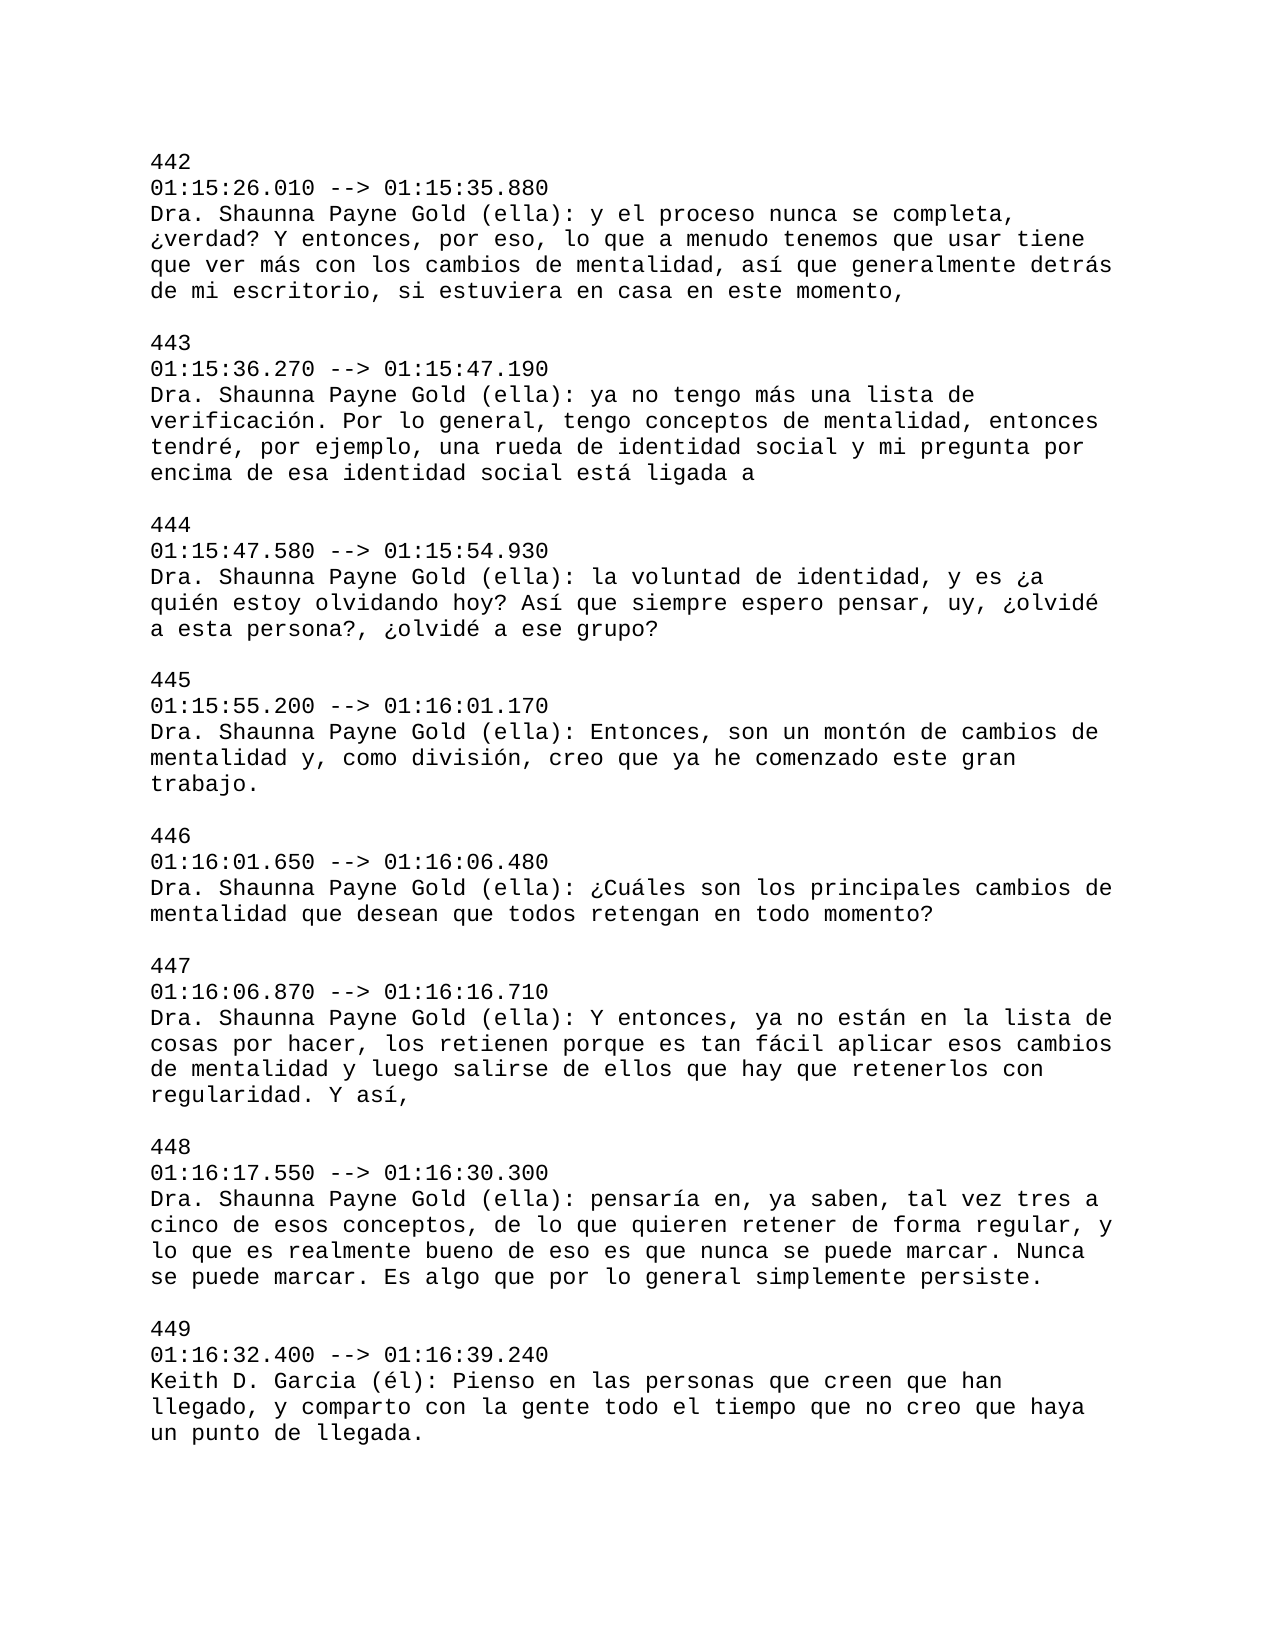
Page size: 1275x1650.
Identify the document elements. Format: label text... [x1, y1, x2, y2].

text 01:16:17.550 --> 01:16:30.300 [150, 1162, 1125, 1187]
text Dra. Shaunna Payne Gold (ella): y el proceso nunca se completa, ¿verdad? Y entonces, por eso, lo que a menudo tenemos que usar tiene que ver más con los cambios de mentalidad, así que generalmente detrás de mi escritorio, si estuviera en casa en este momento, [150, 202, 1125, 306]
text Dra. Shaunna Payne Gold (ella): pensaría en, ya saben, tal vez tres a cinco de esos conceptos, de lo que quieren retener de forma regular, y lo que es realmente bueno de eso es que nunca se puede marcar. Nunca se puede marcar. Es algo que por lo general simplemente persiste. [150, 1187, 1125, 1291]
text Dra. Shaunna Payne Gold (ella): Y entonces, ya no están en la lista de cosas por hacer, los retienen porque es tan fácil aplicar esos cambios de mentalidad y luego salirse de ellos que hay que retenerlos con regularidad. Y así, [150, 1006, 1125, 1110]
text 449 [150, 1317, 1125, 1343]
text 443 [150, 332, 1125, 357]
text Keith D. Garcia (él): Pienso en las personas que creen que han llegado, y comparto con la gente todo el tiempo que no creo que haya un punto de llegada. [150, 1369, 1125, 1447]
text 442 [150, 150, 1125, 176]
text 01:15:47.580 --> 01:15:54.930 [150, 539, 1125, 565]
text 01:16:32.400 --> 01:16:39.240 [150, 1343, 1125, 1369]
text 447 [150, 954, 1125, 980]
text 01:15:55.200 --> 01:16:01.170 [150, 695, 1125, 721]
text 01:16:01.650 --> 01:16:06.480 [150, 850, 1125, 876]
text 01:16:06.870 --> 01:16:16.710 [150, 980, 1125, 1006]
text 444 [150, 513, 1125, 539]
text 01:15:26.010 --> 01:15:35.880 [150, 176, 1125, 202]
text Dra. Shaunna Payne Gold (ella): Entonces, son un montón de cambios de mentalidad y, como división, creo que ya he comenzado este gran trabajo. [150, 721, 1125, 798]
text Dra. Shaunna Payne Gold (ella): ¿Cuáles son los principales cambios de mentalidad que desean que todos retengan en todo momento? [150, 876, 1125, 928]
text Dra. Shaunna Payne Gold (ella): la voluntad de identidad, y es ¿a quién estoy olvidando hoy? Así que siempre espero pensar, uy, ¿olvidé a esta persona?, ¿olvidé a ese grupo? [150, 565, 1125, 643]
text Dra. Shaunna Payne Gold (ella): ya no tengo más una lista de verificación. Por lo general, tengo conceptos de mentalidad, entonces tendré, por ejemplo, una rueda de identidad social y mi pregunta por encima de esa identidad social está ligada a [150, 383, 1125, 487]
text 01:15:36.270 --> 01:15:47.190 [150, 357, 1125, 383]
text 445 [150, 669, 1125, 695]
text 446 [150, 824, 1125, 850]
text 448 [150, 1136, 1125, 1162]
